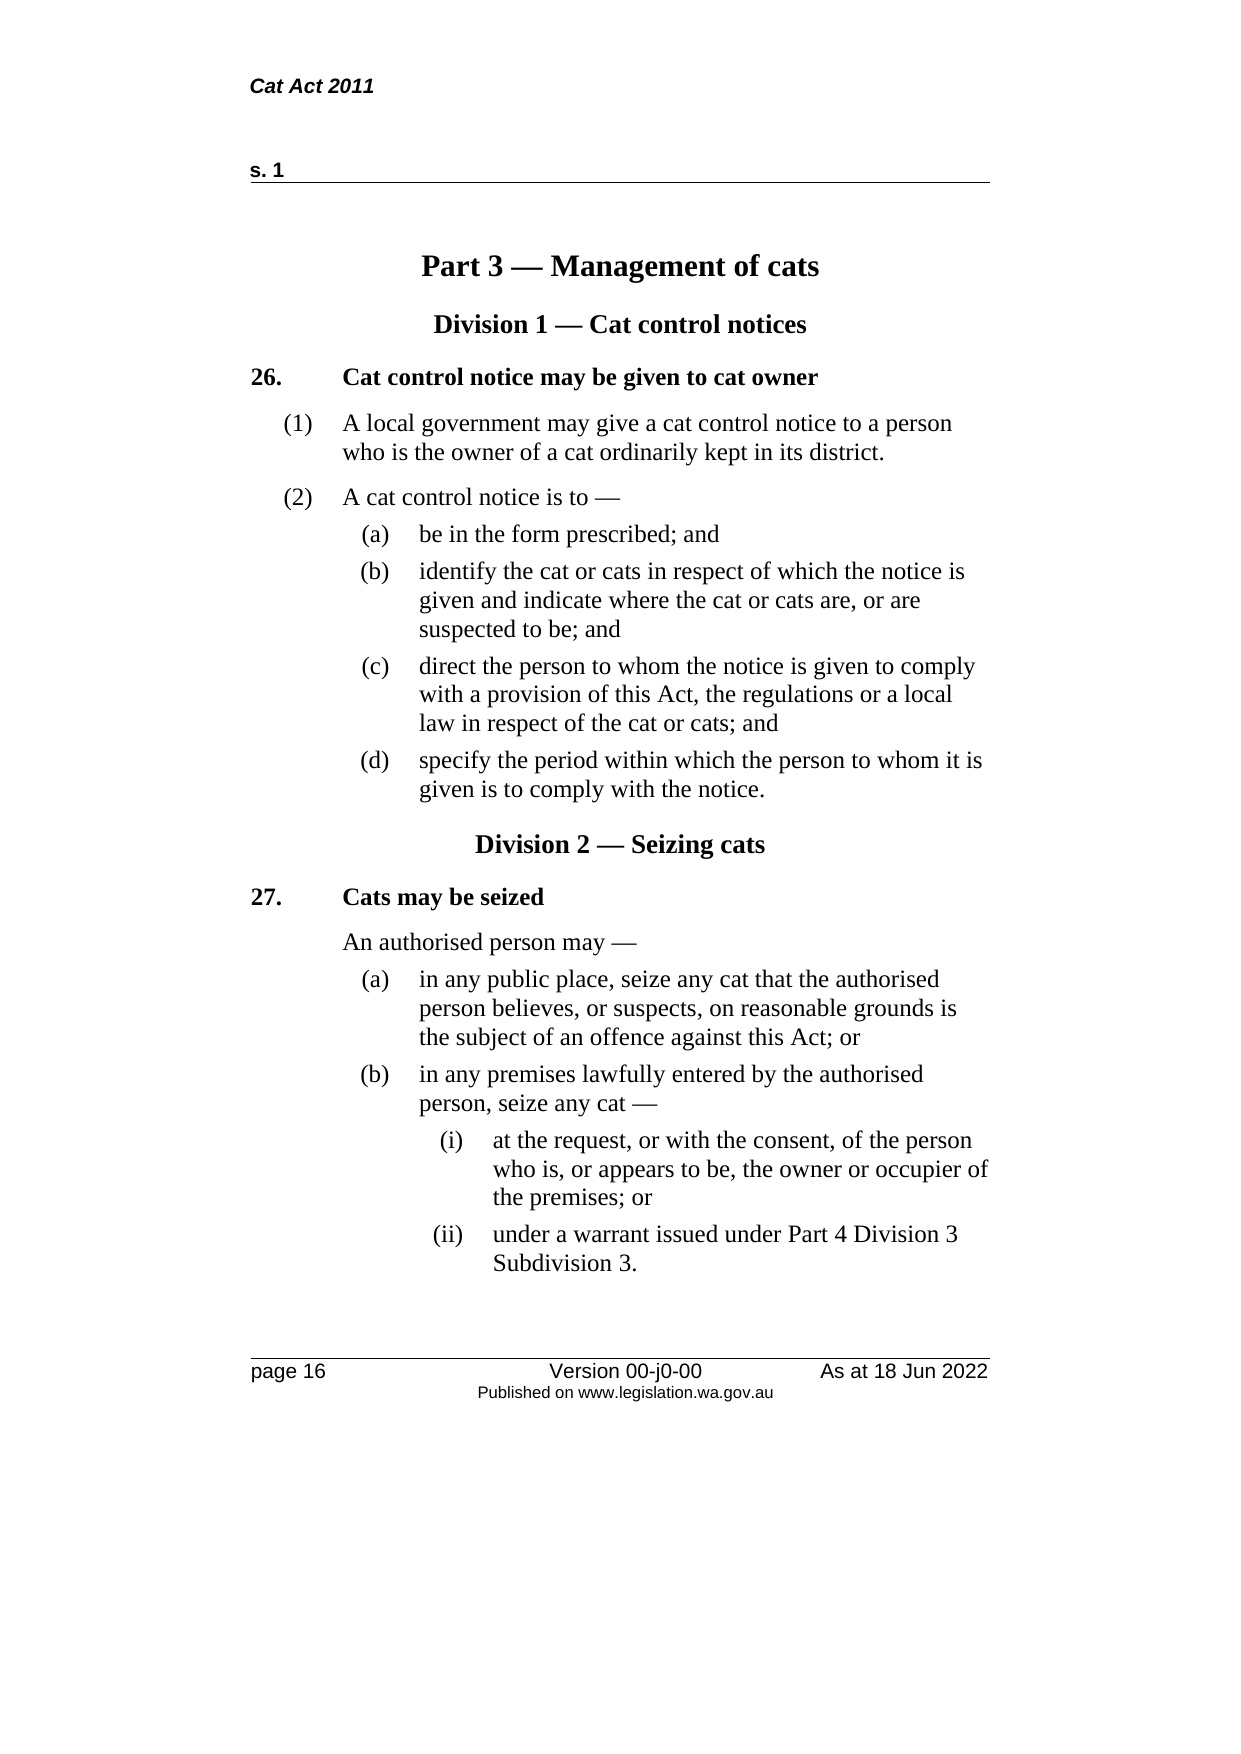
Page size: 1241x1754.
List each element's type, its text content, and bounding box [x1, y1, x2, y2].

subtitle Division 1 — Cat control notices [251, 308, 990, 339]
text An authorised person may — [251, 927, 990, 956]
text (1) A local government may give a cat control notice to a person who is the owner of a cat ordinarily kept in its district. [251, 408, 990, 465]
subtitle 27. Cats may be seized [251, 882, 990, 911]
text (b) in any premises lawfully entered by the authorised person, seize any cat — [251, 1059, 990, 1117]
subtitle Division 2 — Seizing cats [251, 828, 990, 859]
text (a) be in the form prescribed; and [251, 519, 990, 548]
subtitle Part 3 — Management of cats [251, 247, 990, 283]
text (c) direct the person to whom the notice is given to comply with a provision of this Act, the regulations or a local law in respect of the cat or cats; and [251, 651, 990, 737]
subtitle 26. Cat control notice may be given to cat owner [251, 362, 990, 391]
text (i) at the request, or with the consent, of the person who is, or appears to be, the owner or occupier of the premises; or [251, 1125, 990, 1211]
text (ii) under a warrant issued under Part 4 Division 3 Subdivision 3. [251, 1219, 990, 1277]
text (d) specify the period within which the person to whom it is given is to comply with the notice. [251, 745, 990, 803]
text (a) in any public place, seize any cat that the authorised person believes, or suspects, on reasonable grounds is the subject of an offence against this Act; or [251, 964, 990, 1051]
text (2) A cat control notice is to — [251, 482, 990, 511]
text (b) identify the cat or cats in respect of which the notice is given and indicate where the cat or cats are, or are suspected to be; and [251, 556, 990, 642]
